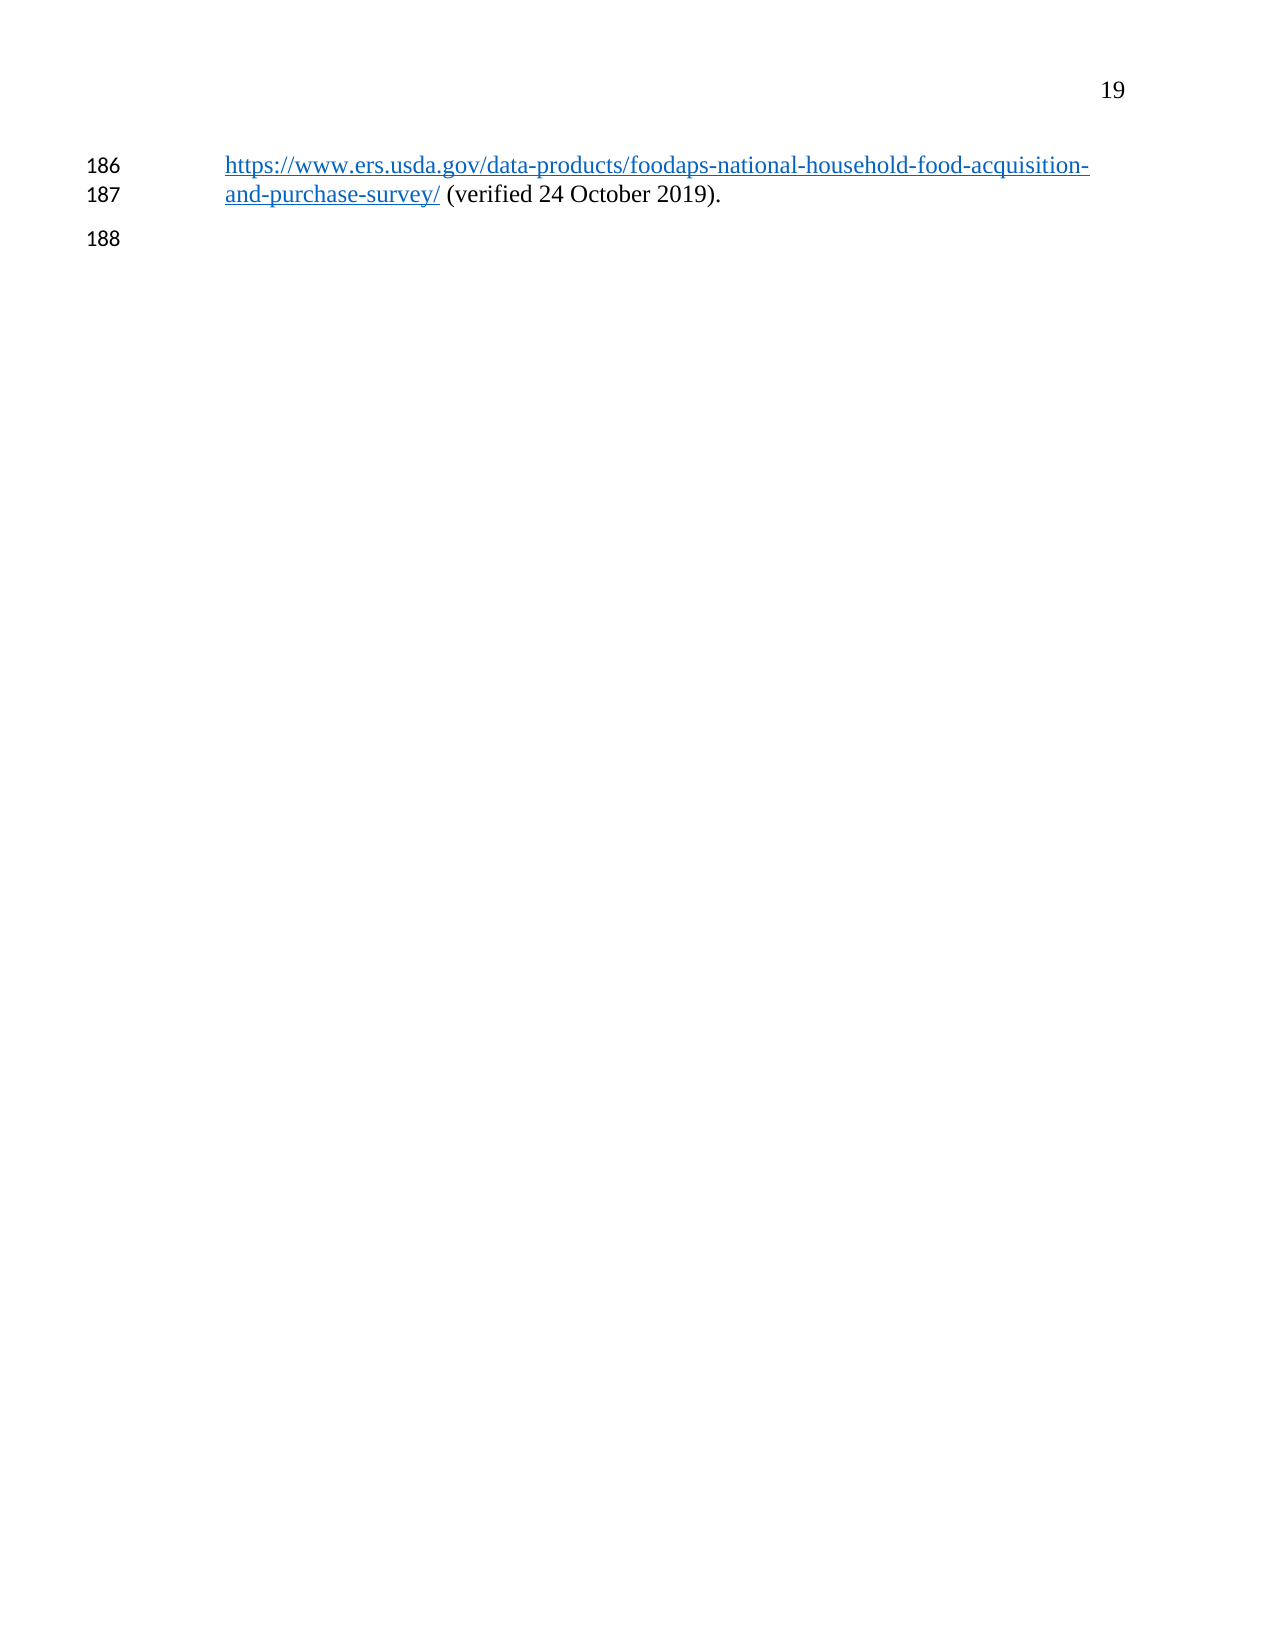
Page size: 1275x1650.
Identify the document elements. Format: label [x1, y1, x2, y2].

text [150, 150, 1125, 207]
